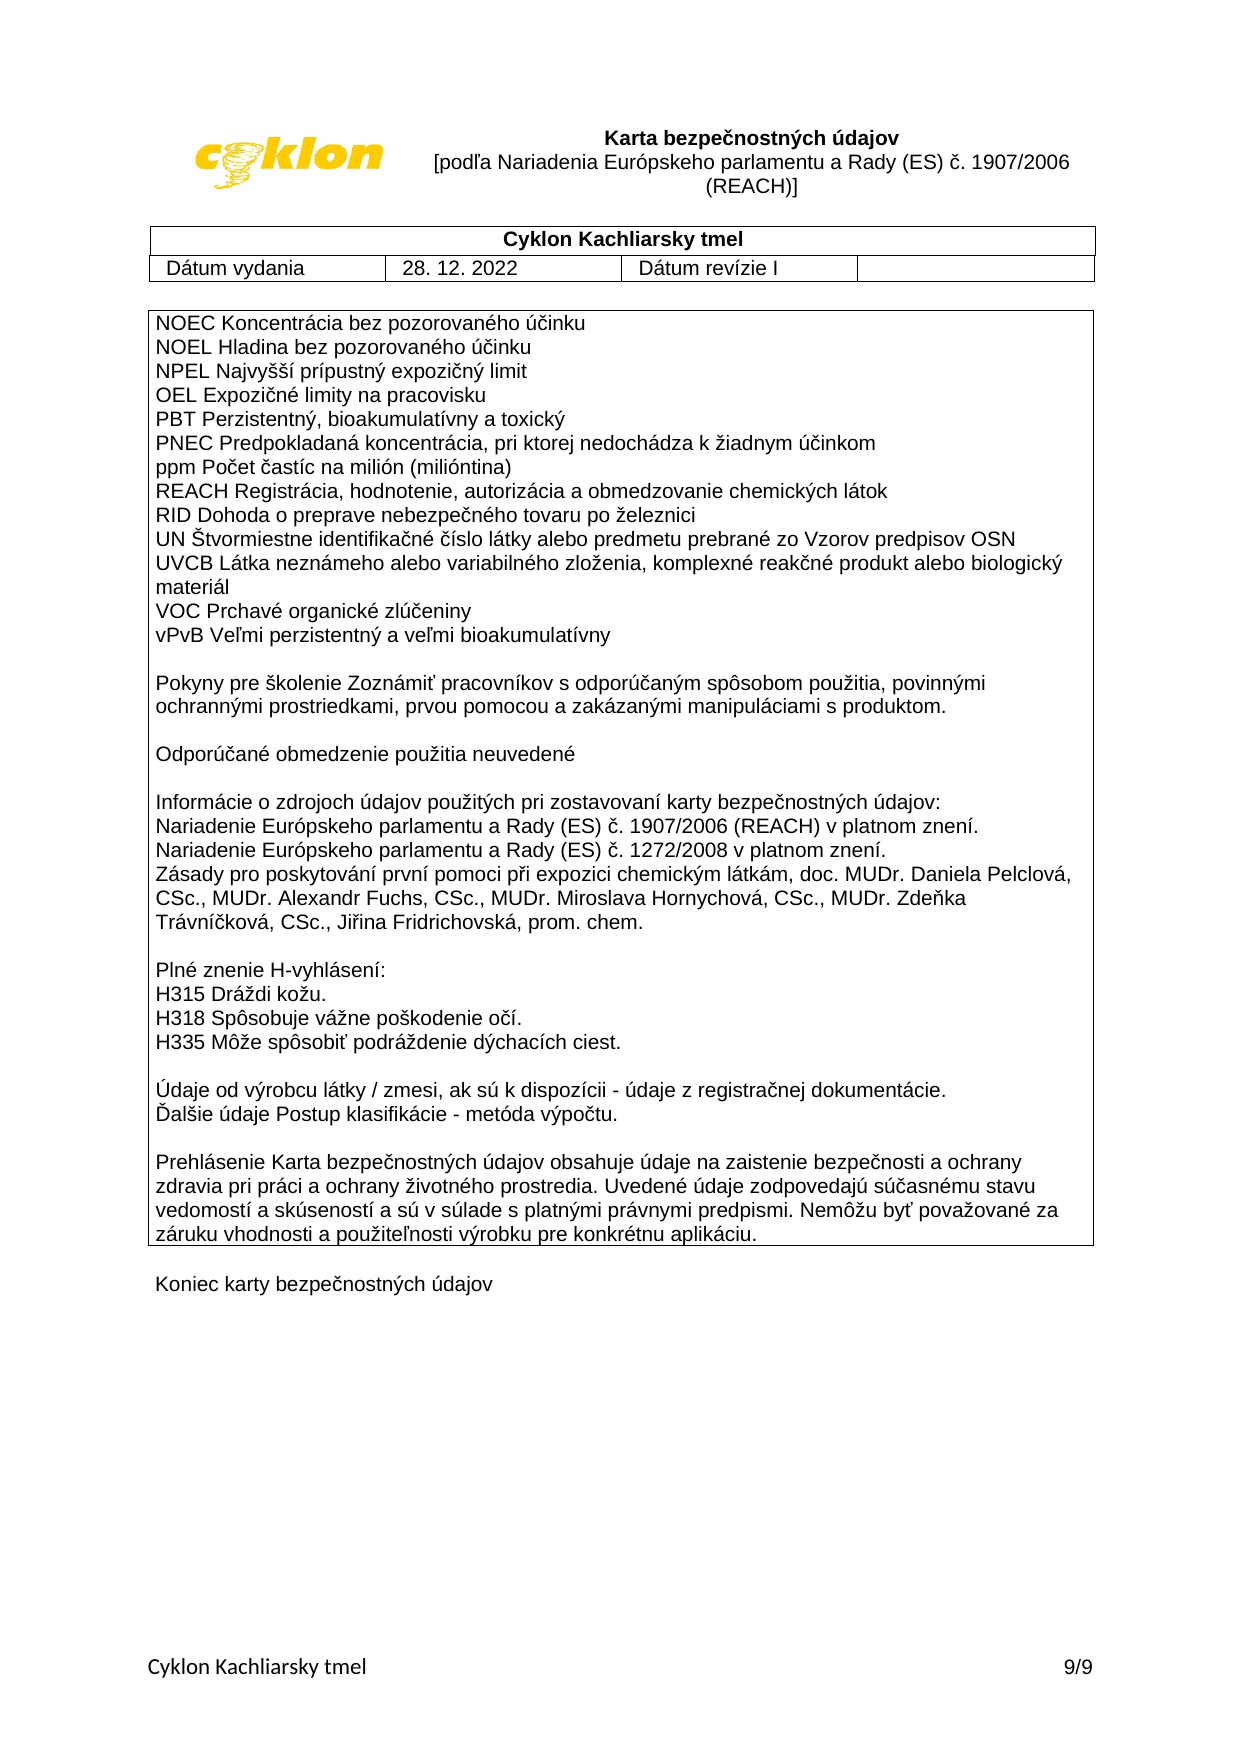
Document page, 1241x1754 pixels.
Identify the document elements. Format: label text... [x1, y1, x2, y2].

picture [183, 117, 395, 203]
table_header Koniec karty bezpečnostných údajov [148, 1272, 1093, 1296]
